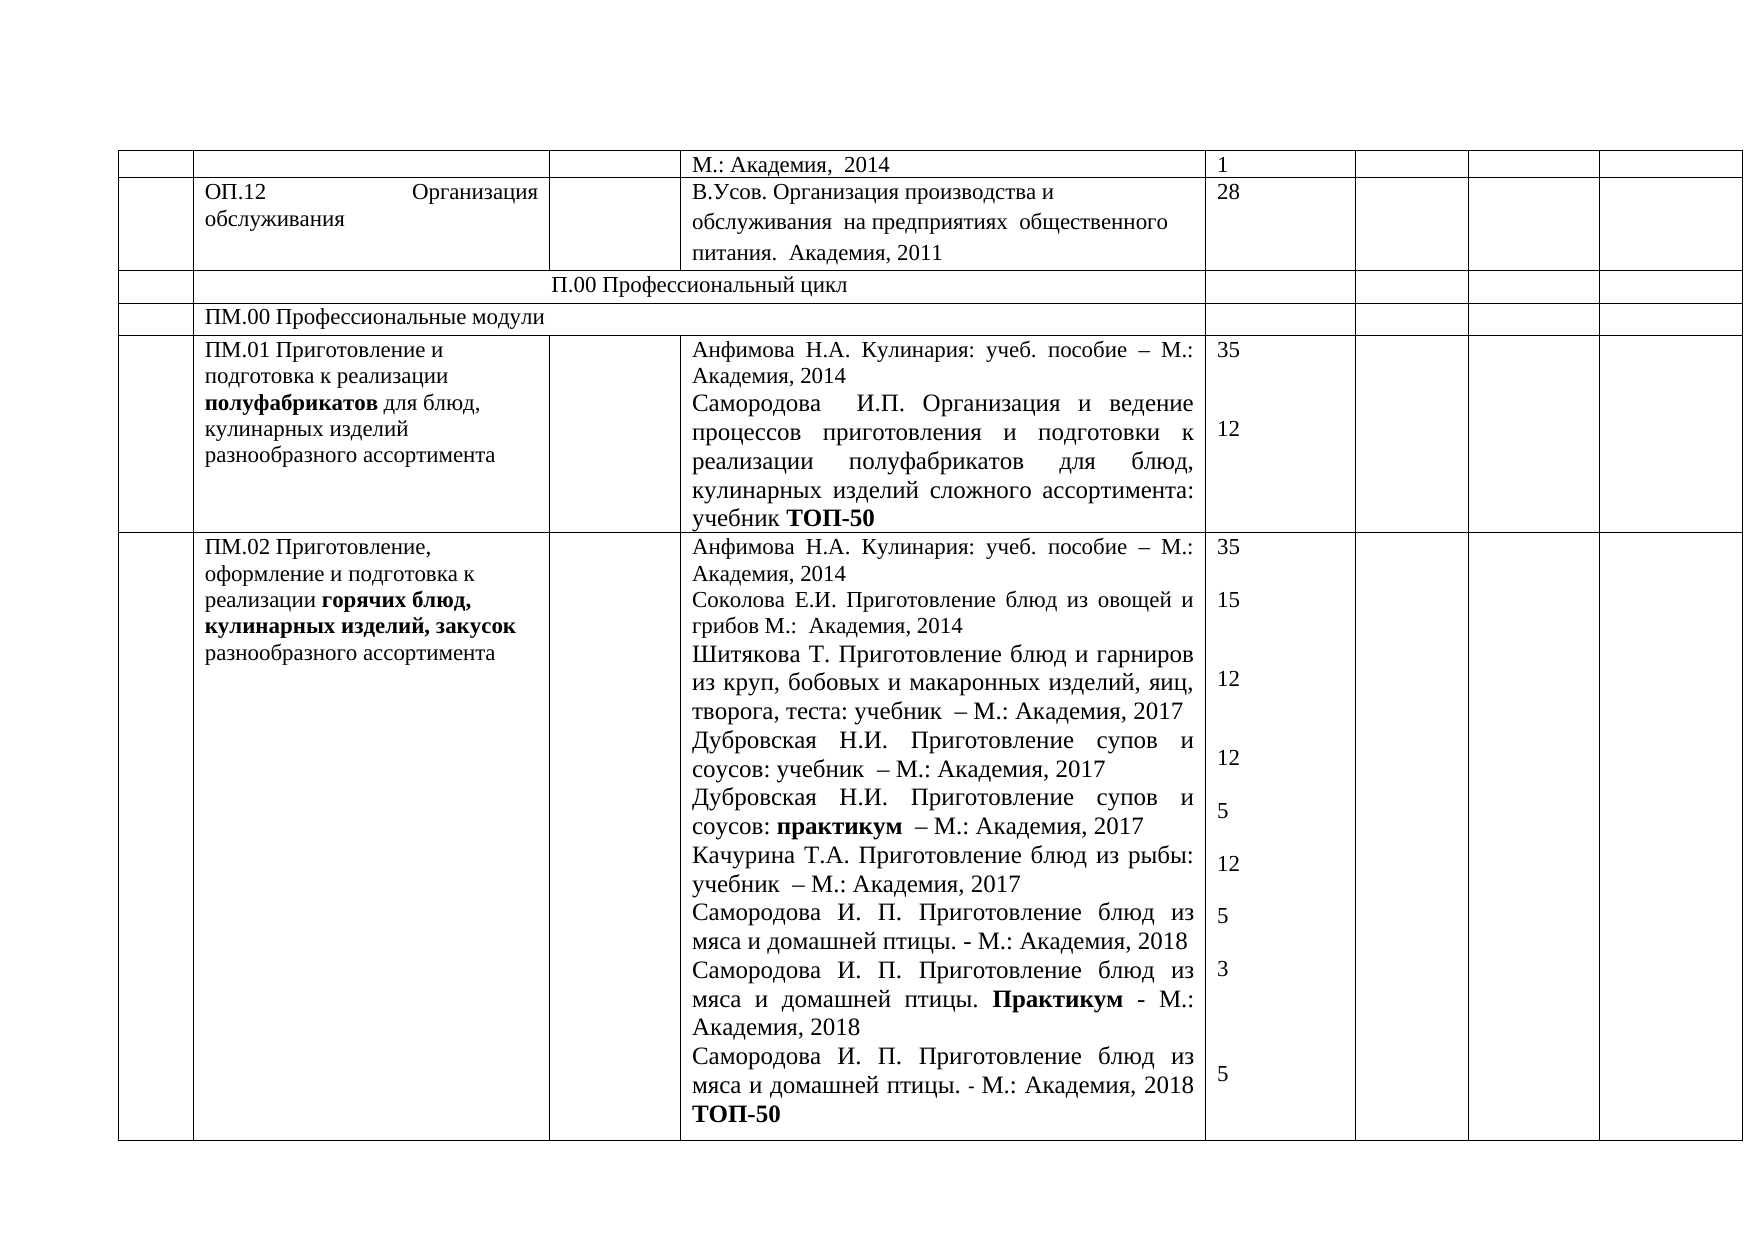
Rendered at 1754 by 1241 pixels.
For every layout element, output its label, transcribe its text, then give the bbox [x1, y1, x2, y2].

table_cell [1600, 533, 1742, 1139]
table_cell [550, 336, 680, 532]
table_cell [1469, 533, 1599, 1139]
table_cell [1356, 271, 1468, 302]
table_cell [119, 271, 193, 302]
table_cell 35 12 [1206, 336, 1355, 532]
table_cell [1600, 304, 1742, 335]
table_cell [194, 151, 549, 177]
table_cell [550, 533, 680, 1139]
table_cell [1469, 151, 1599, 177]
table_cell [1600, 336, 1742, 532]
table_cell [1356, 151, 1468, 177]
table_cell [1469, 336, 1599, 532]
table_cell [1206, 533, 1355, 1139]
table_cell [1600, 271, 1742, 302]
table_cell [194, 533, 549, 1139]
table_cell [1600, 151, 1742, 177]
table_cell 28 [1206, 178, 1355, 270]
table_cell 11 1 [1206, 151, 1355, 177]
table_cell [119, 336, 193, 532]
table_cell [1206, 304, 1355, 335]
table_cell [1356, 178, 1468, 270]
table_cell ПМ.01 Приготовление и подготовка к реализации полуфабрикатов для блюд, кулинарных изделий разнообразного ассортимента [194, 336, 549, 532]
table_cell [1356, 533, 1468, 1139]
table_cell П.00 Профессиональный цикл [194, 271, 1205, 302]
table_cell ПМ.00 Профессиональные модули [194, 304, 1205, 335]
table_cell [550, 151, 680, 177]
table_cell Анфимова Н.А. Кулинария: учеб. пособие – М.: Академия, 2014 Самородова И.П. Организация и ведение процессов приготовления и подготовки к реализации полуфабрикатов для блюд, кулинарных изделий сложного ассортимента: учебник ТОП-50 [681, 336, 1205, 532]
table_cell ОП.12 Организация обслуживания [194, 178, 549, 270]
table_cell [119, 151, 193, 177]
table_cell [119, 178, 193, 270]
table_cell [1469, 178, 1599, 270]
table_cell [550, 178, 680, 270]
table_cell [119, 533, 193, 1139]
table_cell [1206, 271, 1355, 302]
table_cell [1469, 271, 1599, 302]
table_cell [1469, 304, 1599, 335]
table_cell [1356, 336, 1468, 532]
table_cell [681, 533, 1205, 1139]
table_cell В.Усов. Организация производства и обслуживания на предприятиях общественного питания. Академия, 2011 [681, 178, 1205, 270]
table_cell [681, 151, 1205, 177]
table_cell [1356, 304, 1468, 335]
table_cell [1600, 178, 1742, 270]
table_cell [119, 304, 193, 335]
